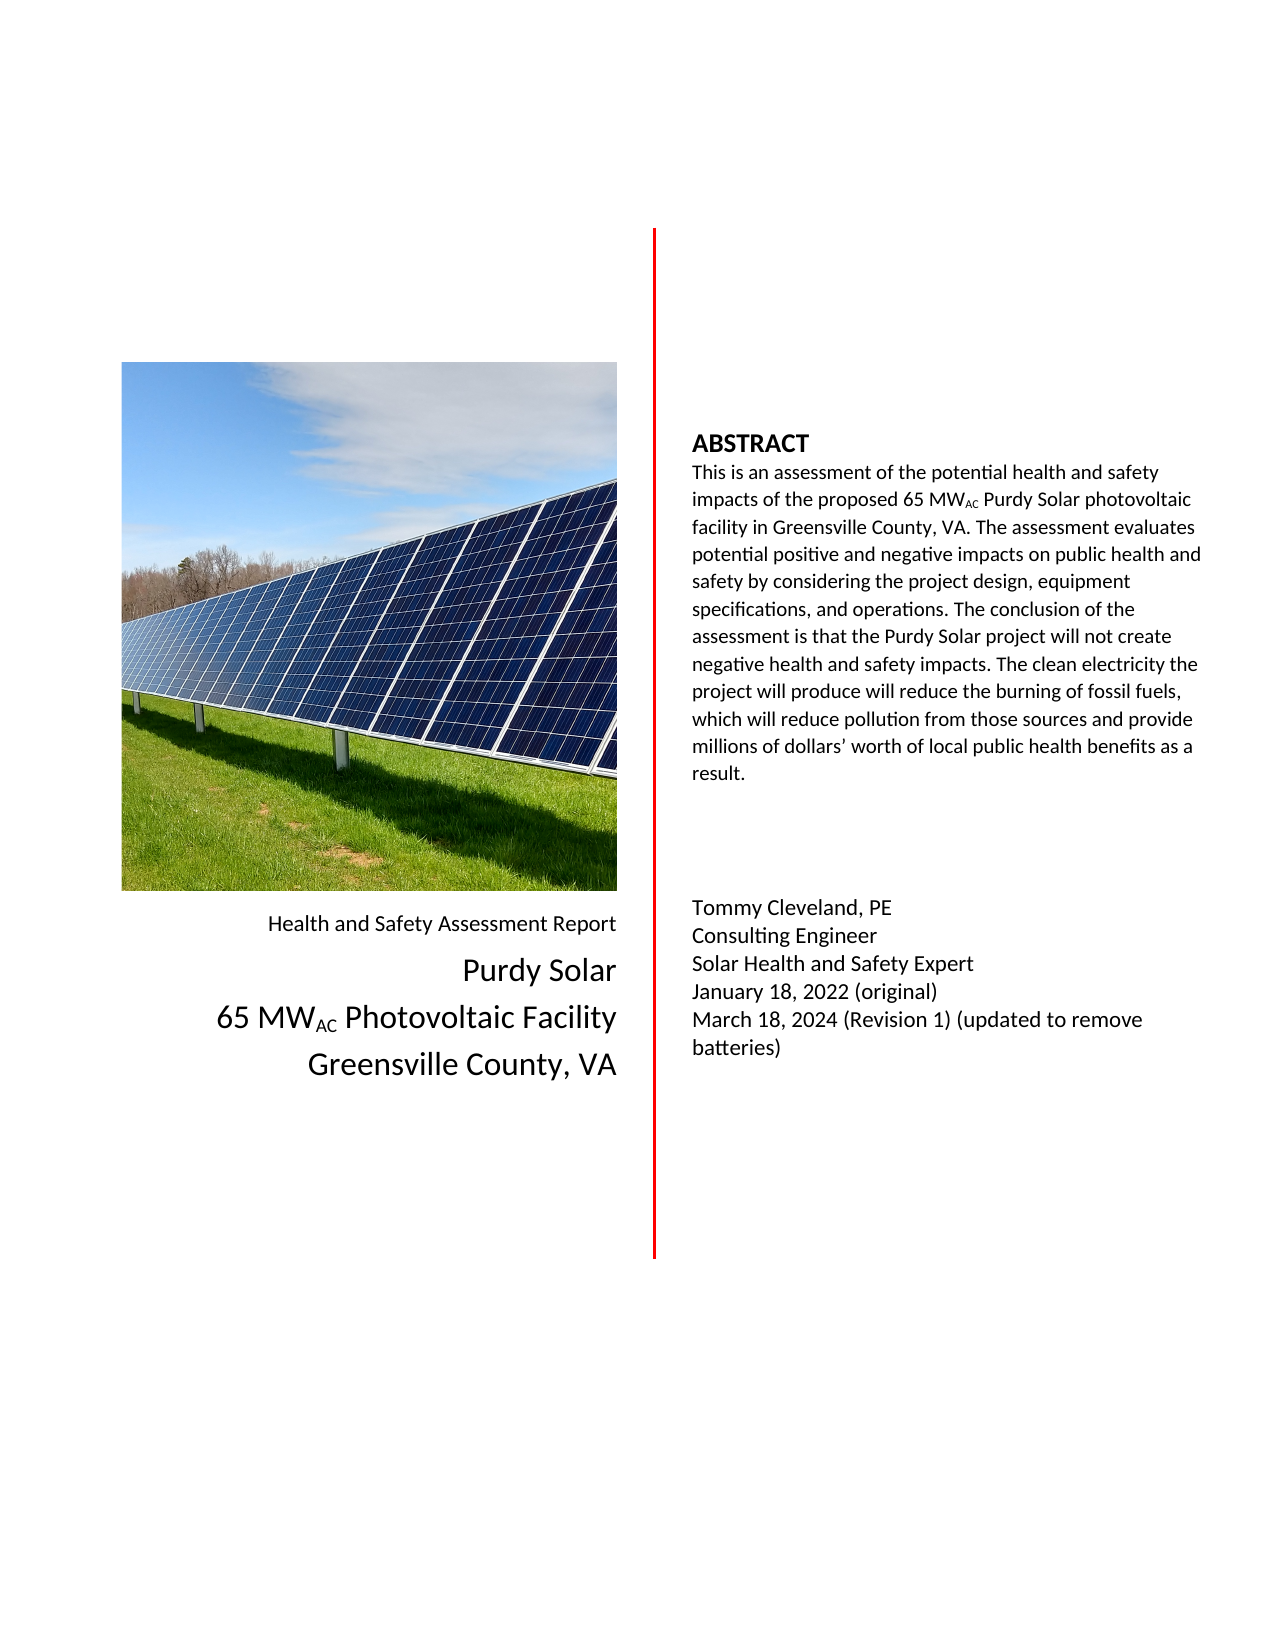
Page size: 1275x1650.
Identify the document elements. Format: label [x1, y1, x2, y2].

picture [121, 362, 617, 891]
